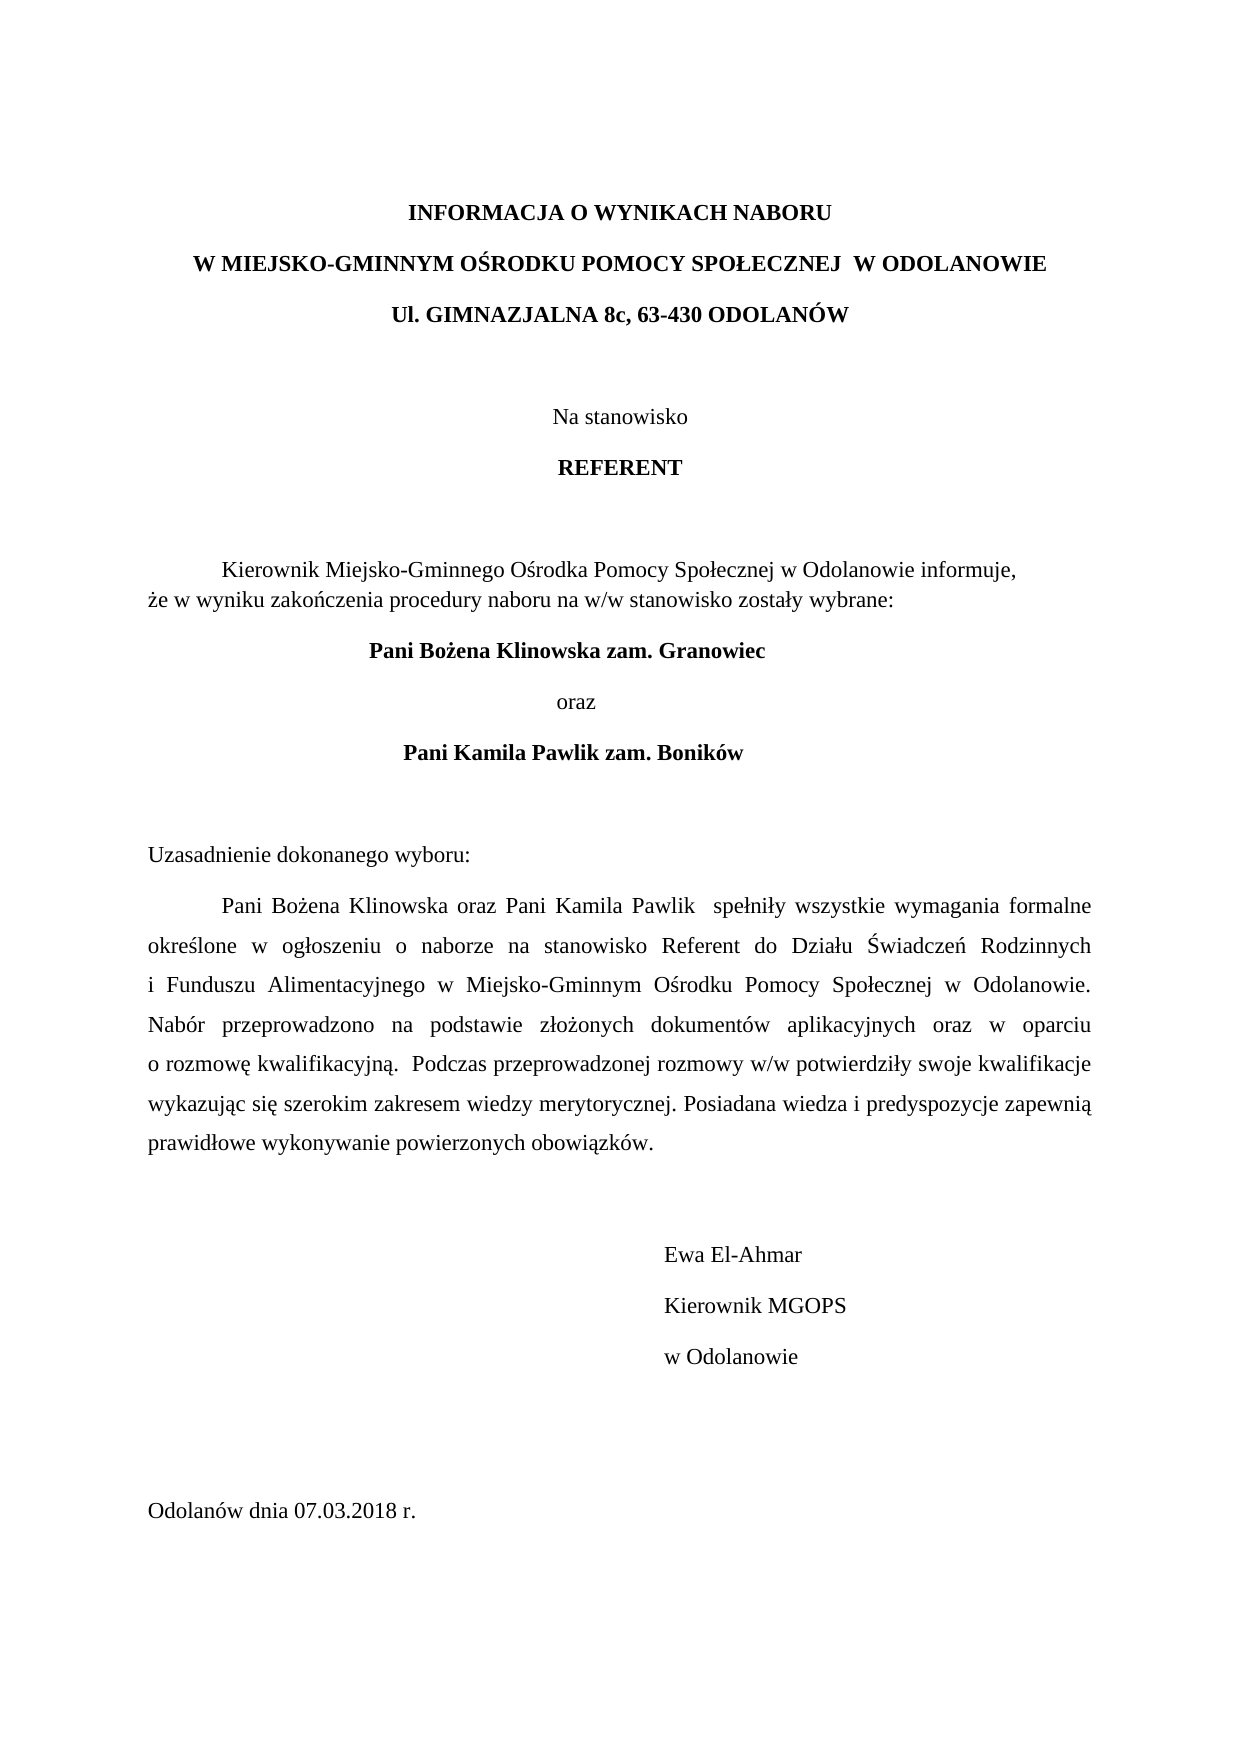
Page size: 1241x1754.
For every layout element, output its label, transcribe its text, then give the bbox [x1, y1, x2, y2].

text Pani Bożena Klinowska oraz Pani Kamila Pawlik spełniły wszystkie wymagania formalne określone w ogłoszeniu o naborze na stanowisko Referent do Działu Świadczeń Rodzinnych i Funduszu Alimentacyjnego w Miejsko-Gminnym Ośrodku Pomocy Społecznej w Odolanowie. Nabór przeprowadzono na podstawie złożonych dokumentów aplikacyjnych oraz w oparciu o rozmowę kwalifikacyjną. Podczas przeprowadzonej rozmowy w/w potwierdziły swoje kwalifikacje wykazując się szerokim zakresem wiedzy merytorycznej. Posiadana wiedza i predyspozycje zapewnią prawidłowe wykonywanie powierzonych obowiązków. [148, 892, 1093, 1156]
text oraz [443, 688, 1093, 714]
text Kierownik Miejsko-Gminnego Ośrodka Pomocy Społecznej w Odolanowie informuje, że w wyniku zakończenia procedury naboru na w/w stanowisko zostały wybrane: [148, 556, 1093, 612]
text Uzasadnienie dokonanego wyboru: [148, 841, 1093, 868]
text Odolanów dnia 07.03.2018 r. [148, 1497, 1093, 1524]
text Na stanowisko [148, 403, 1093, 429]
text Pani Bożena Klinowska zam. Granowiec [295, 637, 1093, 663]
text Ul. GIMNAZJALNA 8c, 63-430 ODOLANÓW [148, 301, 1093, 327]
text w Odolanowie [590, 1343, 1093, 1369]
text REFERENT [148, 454, 1093, 480]
text INFORMACJA O WYNIKACH NABORU [148, 199, 1093, 225]
text Pani Kamila Pawlik zam. Boników [295, 739, 1093, 766]
text Kierownik MGOPS [590, 1292, 1093, 1318]
text Ewa El-Ahmar [590, 1241, 1093, 1267]
text W MIEJSKO-GMINNYM OŚRODKU POMOCY SPOŁECZNEJ W ODOLANOWIE [148, 250, 1093, 276]
